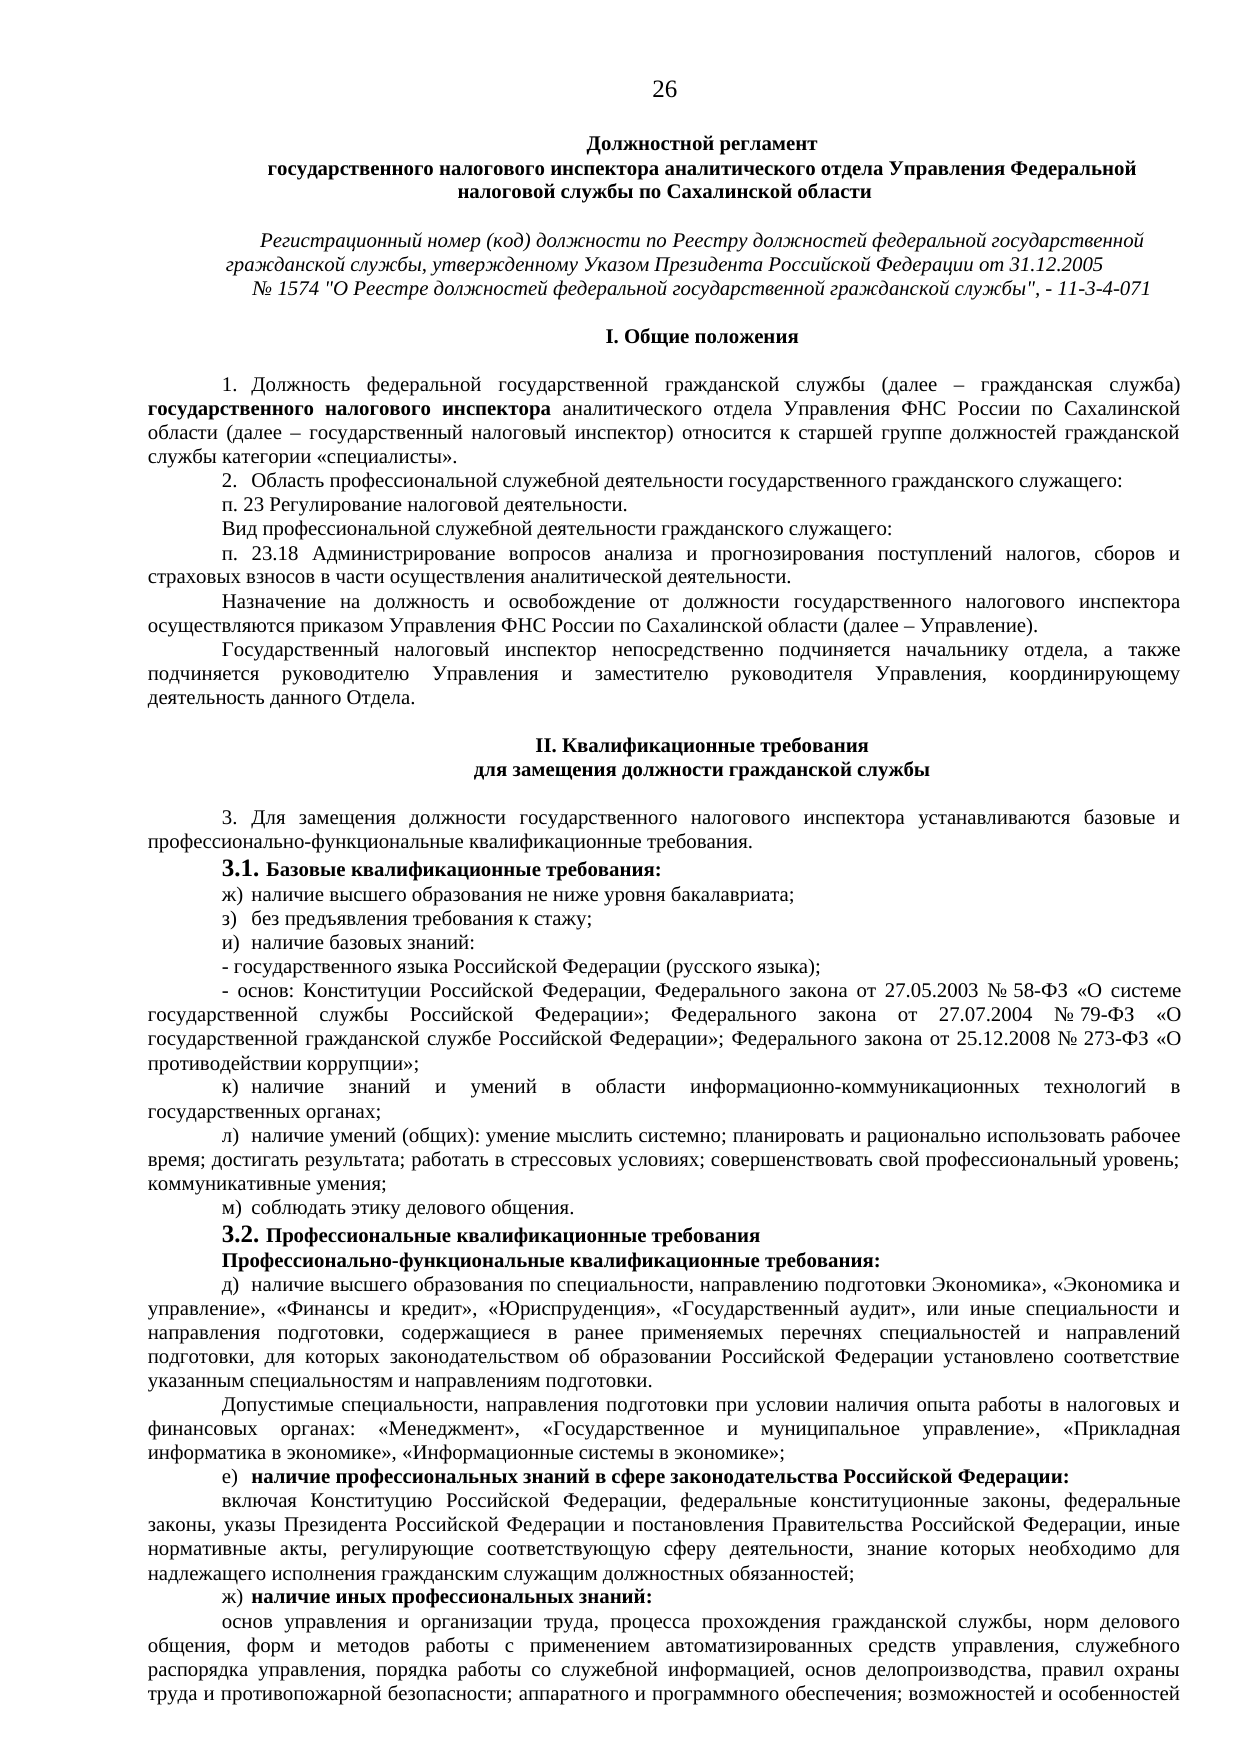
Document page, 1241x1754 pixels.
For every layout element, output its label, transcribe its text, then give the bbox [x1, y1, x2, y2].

list без предъявления требования к стажу; [148, 906, 1181, 930]
list Профессиональные квалификационные требования [148, 1219, 1181, 1248]
list наличие профессиональных знаний в сфере законодательства Российской Федерации: [148, 1464, 1181, 1488]
list наличие иных профессиональных знаний: [148, 1584, 1181, 1608]
text государственного налогового инспектора аналитического отдела Управления Федеральной налоговой службы по Сахалинской области [148, 155, 1181, 203]
text - основ: Конституции Российской Федерации, Федерального закона от 27.05.2003 № 58-ФЗ «О системе государственной службы Российской Федерации»; Федерального закона от 27.07.2004 № 79-ФЗ «О государственной гражданской службе Российской Федерации»; Федерального закона от 25.12.2008 № 273-ФЗ «О противодействии коррупции»; [148, 978, 1181, 1074]
list наличие высшего образования по специальности, направлению подготовки Экономика», «Экономика и управление», «Финансы и кредит», «Юриспруденция», «Государственный аудит», или иные специальности и направления подготовки, содержащиеся в ранее применяемых перечнях специальностей и направлений подготовки, для которых законодательством об образовании Российской Федерации установлено соответствие указанным специальностям и направлениям подготовки. [148, 1272, 1181, 1392]
text для замещения должности гражданской службы [148, 757, 1181, 781]
text п. 23 Регулирование налоговой деятельности. [148, 492, 1181, 516]
text - государственного языка Российской Федерации (русского языка); [148, 954, 1181, 978]
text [148, 1608, 1181, 1705]
list наличие высшего образования не ниже уровня бакалавриата; [148, 882, 1181, 906]
list Должность федеральной государственной гражданской службы (далее – гражданская служба) государственного налогового инспектора аналитического отдела Управления ФНС России по Сахалинской области (далее – государственный налоговый инспектор) относится к старшей группе должностей гражданской службы категории «специалисты». [148, 372, 1181, 468]
list Для замещения должности государственного налогового инспектора устанавливаются базовые и профессионально-функциональные квалификационные требования. [148, 805, 1181, 853]
text включая Конституцию Российской Федерации, федеральные конституционные законы, федеральные законы, указы Президента Российской Федерации и постановления Правительства Российской Федерации, иные нормативные акты, регулирующие соответствующую сферу деятельности, знание которых необходимо для надлежащего исполнения гражданским служащим должностных обязанностей; [148, 1488, 1181, 1584]
text № 1574 "О Реестре должностей федеральной государственной гражданской службы", - 11-3-4-071 [148, 276, 1181, 300]
list Базовые квалификационные требования: [148, 853, 1181, 882]
list наличие базовых знаний: [148, 930, 1181, 954]
text Допустимые специальности, направления подготовки при условии наличия опыта работы в налоговых и финансовых органах: «Менеджмент», «Государственное и муниципальное управление», «Прикладная информатика в экономике», «Информационные системы в экономике»; [148, 1392, 1181, 1464]
text Регистрационный номер (код) должности по Реестру должностей федеральной государственной гражданской службы, утвержденному Указом Президента Российской Федерации от 31.12.2005 [148, 228, 1181, 276]
list наличие умений (общих): умение мыслить системно; планировать и рационально использовать рабочее время; достигать результата; работать в стрессовых условиях; совершенствовать свой профессиональный уровень; коммуникативные умения; [148, 1123, 1181, 1195]
text II. Квалификационные требования [148, 733, 1181, 757]
text Назначение на должность и освобождение от должности государственного налогового инспектора осуществляются приказом Управления ФНС России по Сахалинской области (далее – Управление). [148, 588, 1181, 637]
list Область профессиональной служебной деятельности государственного гражданского служащего: [148, 468, 1181, 492]
text Вид профессиональной служебной деятельности гражданского служащего: [148, 516, 1181, 540]
text Государственный налоговый инспектор непосредственно подчиняется начальнику отдела, а также подчиняется руководителю Управления и заместителю руководителя Управления, координирующему деятельность данного Отдела. [148, 637, 1181, 709]
text п. 23.18 Администрирование вопросов анализа и прогнозирования поступлений налогов, сборов и страховых взносов в части осуществления аналитической деятельности. [148, 540, 1181, 588]
list соблюдать этику делового общения. [148, 1195, 1181, 1219]
text Профессионально-функциональные квалификационные требования: [148, 1248, 1181, 1272]
text Должностной регламент [148, 131, 1181, 155]
list наличие знаний и умений в области информационно-коммуникационных технологий в государственных органах; [148, 1074, 1181, 1123]
text I. Общие положения [148, 324, 1181, 348]
